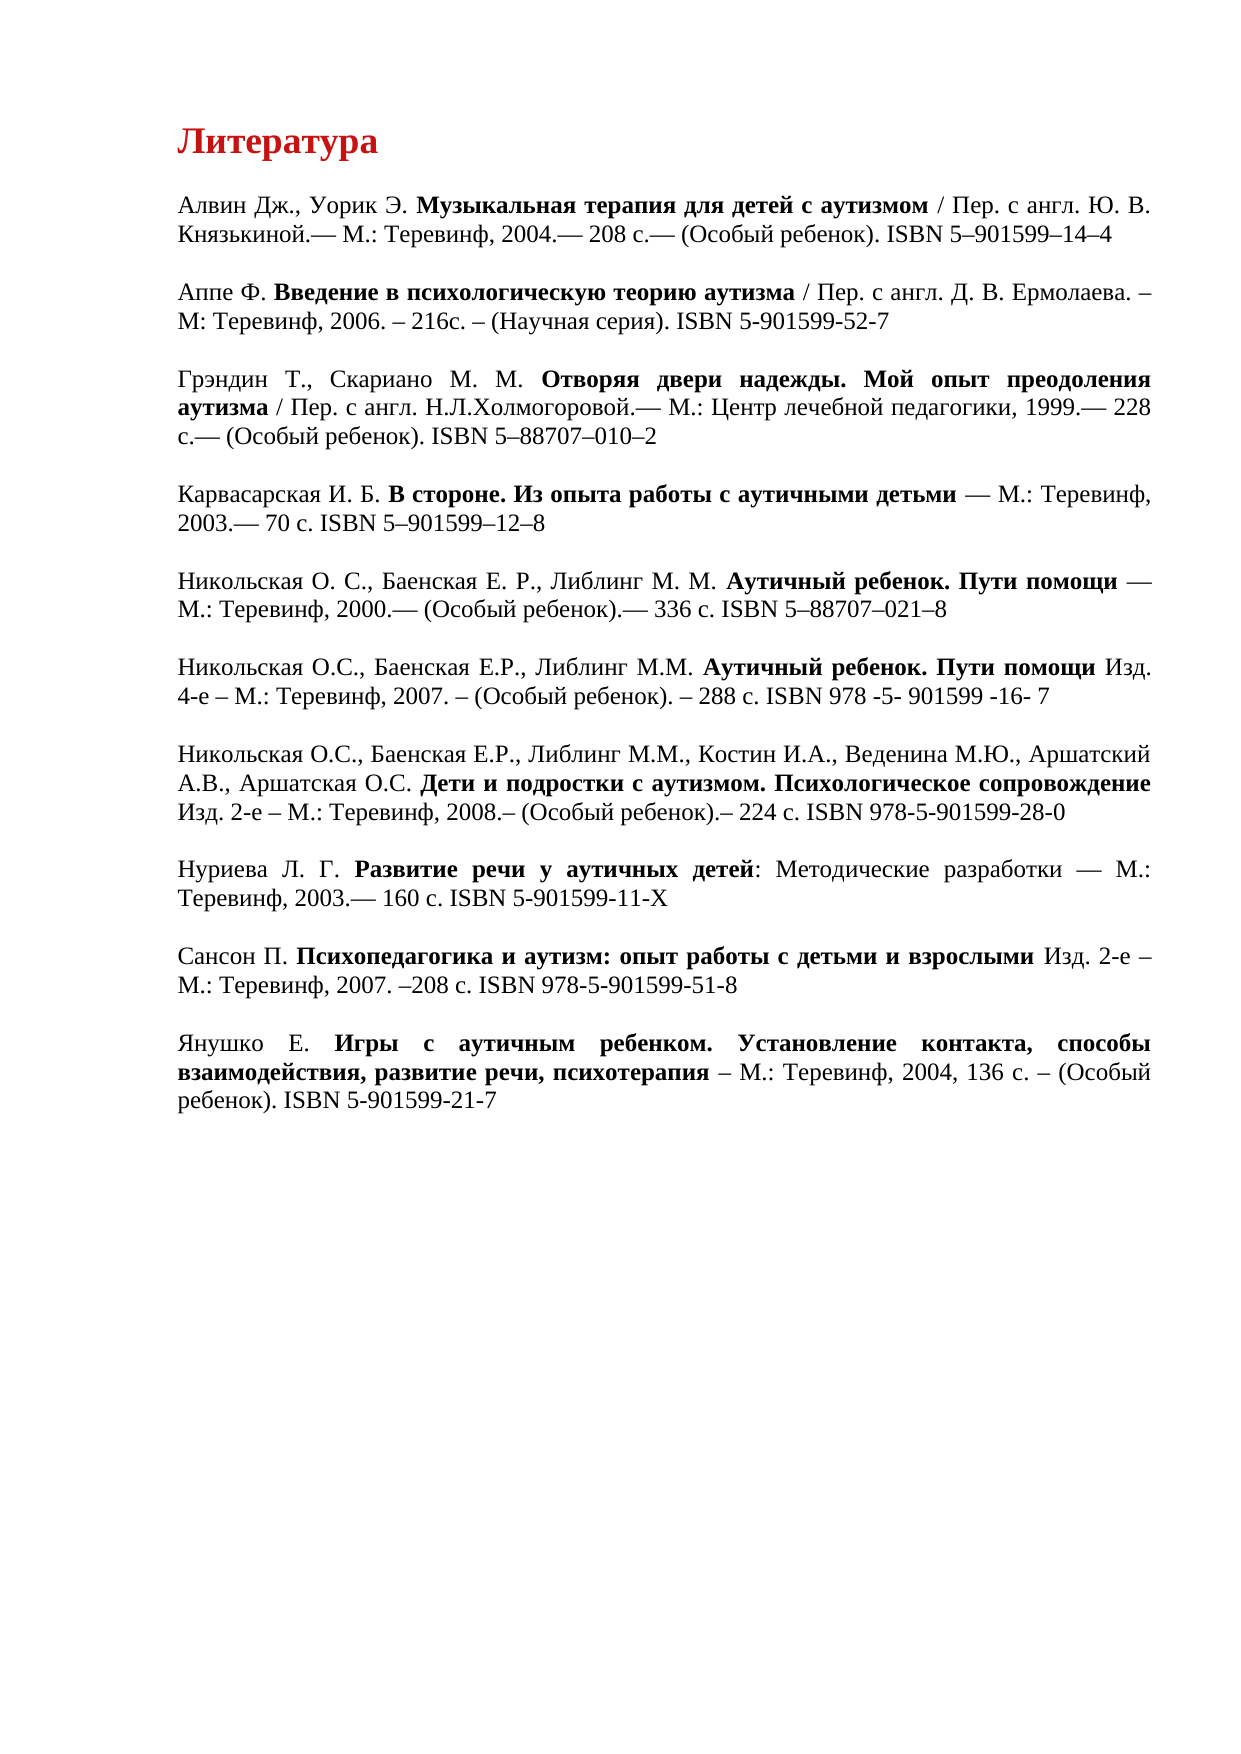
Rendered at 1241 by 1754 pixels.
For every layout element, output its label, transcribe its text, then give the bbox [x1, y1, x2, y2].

text Литература [177, 118, 1152, 161]
text Сансон П. Психопедагогика и аутизм: опыт работы с детьми и взрослыми Изд. 2-е – М.: Теревинф, 2007. –208 с. ISBN 978-5-901599-51-8 [177, 941, 1152, 999]
text Карвасарская И. Б. В стороне. Из опыта работы с аутичными детьми — М.: Теревинф, 2003.— 70 с. ISBN 5–901599–12–8 [177, 479, 1152, 537]
text Нуриева Л. Г. Развитие речи у аутичных детей: Методические разработки — М.: Теревинф, 2003.— 160 с. ISBN 5-901599-11-Х [177, 854, 1152, 912]
text Никольская О.С., Баенская Е.Р., Либлинг М.М., Костин И.А., Веденина М.Ю., Аршатский А.В., Аршатская О.С. Дети и подростки с аутизмом. Психологическое сопровождение Изд. 2-е – М.: Теревинф, 2008.– (Особый ребенок).– 224 с. ISBN 978-5-901599-28-0 [177, 739, 1152, 825]
text Никольская О.С., Баенская Е.Р., Либлинг М.М. Аутичный ребенок. Пути помощи Изд. 4-е – М.: Теревинф, 2007. – (Особый ребенок). – 288 с. ISBN 978 -5- 901599 -16- 7 [177, 652, 1152, 710]
text Никольская О. С., Баенская Е. Р., Либлинг М. М. Аутичный ребенок. Пути помощи — М.: Теревинф, 2000.— (Особый ребенок).— 336 с. ISBN 5–88707–021–8 [177, 566, 1152, 623]
text Янушко Е. Игры с аутичным ребенком. Установление контакта, способы взаимодействия, развитие речи, психотерапия – М.: Теревинф, 2004, 136 с. – (Особый ребенок). ISBN 5-901599-21-7 [177, 1028, 1152, 1114]
text Алвин Дж., Уорик Э. Музыкальная терапия для детей с аутизмом / Пер. с англ. Ю. В. Князькиной.— М.: Теревинф, 2004.— 208 с.— (Особый ребенок). ISBN 5–901599–14–4 [177, 190, 1152, 248]
text Аппе Ф. Введение в психологическую теорию аутизма / Пер. с англ. Д. В. Ермолаева. – М: Теревинф, 2006. – 216с. – (Научная серия). ISBN 5-901599-52-7 [177, 277, 1152, 334]
text Грэндин Т., Скариано М. М. Отворяя двери надежды. Мой опыт преодоления аутизма / Пер. с англ. Н.Л.Холмогоровой.— М.: Центр лечебной педагогики, 1999.— 228 с.— (Особый ребенок). ISBN 5–88707–010–2 [177, 364, 1152, 450]
